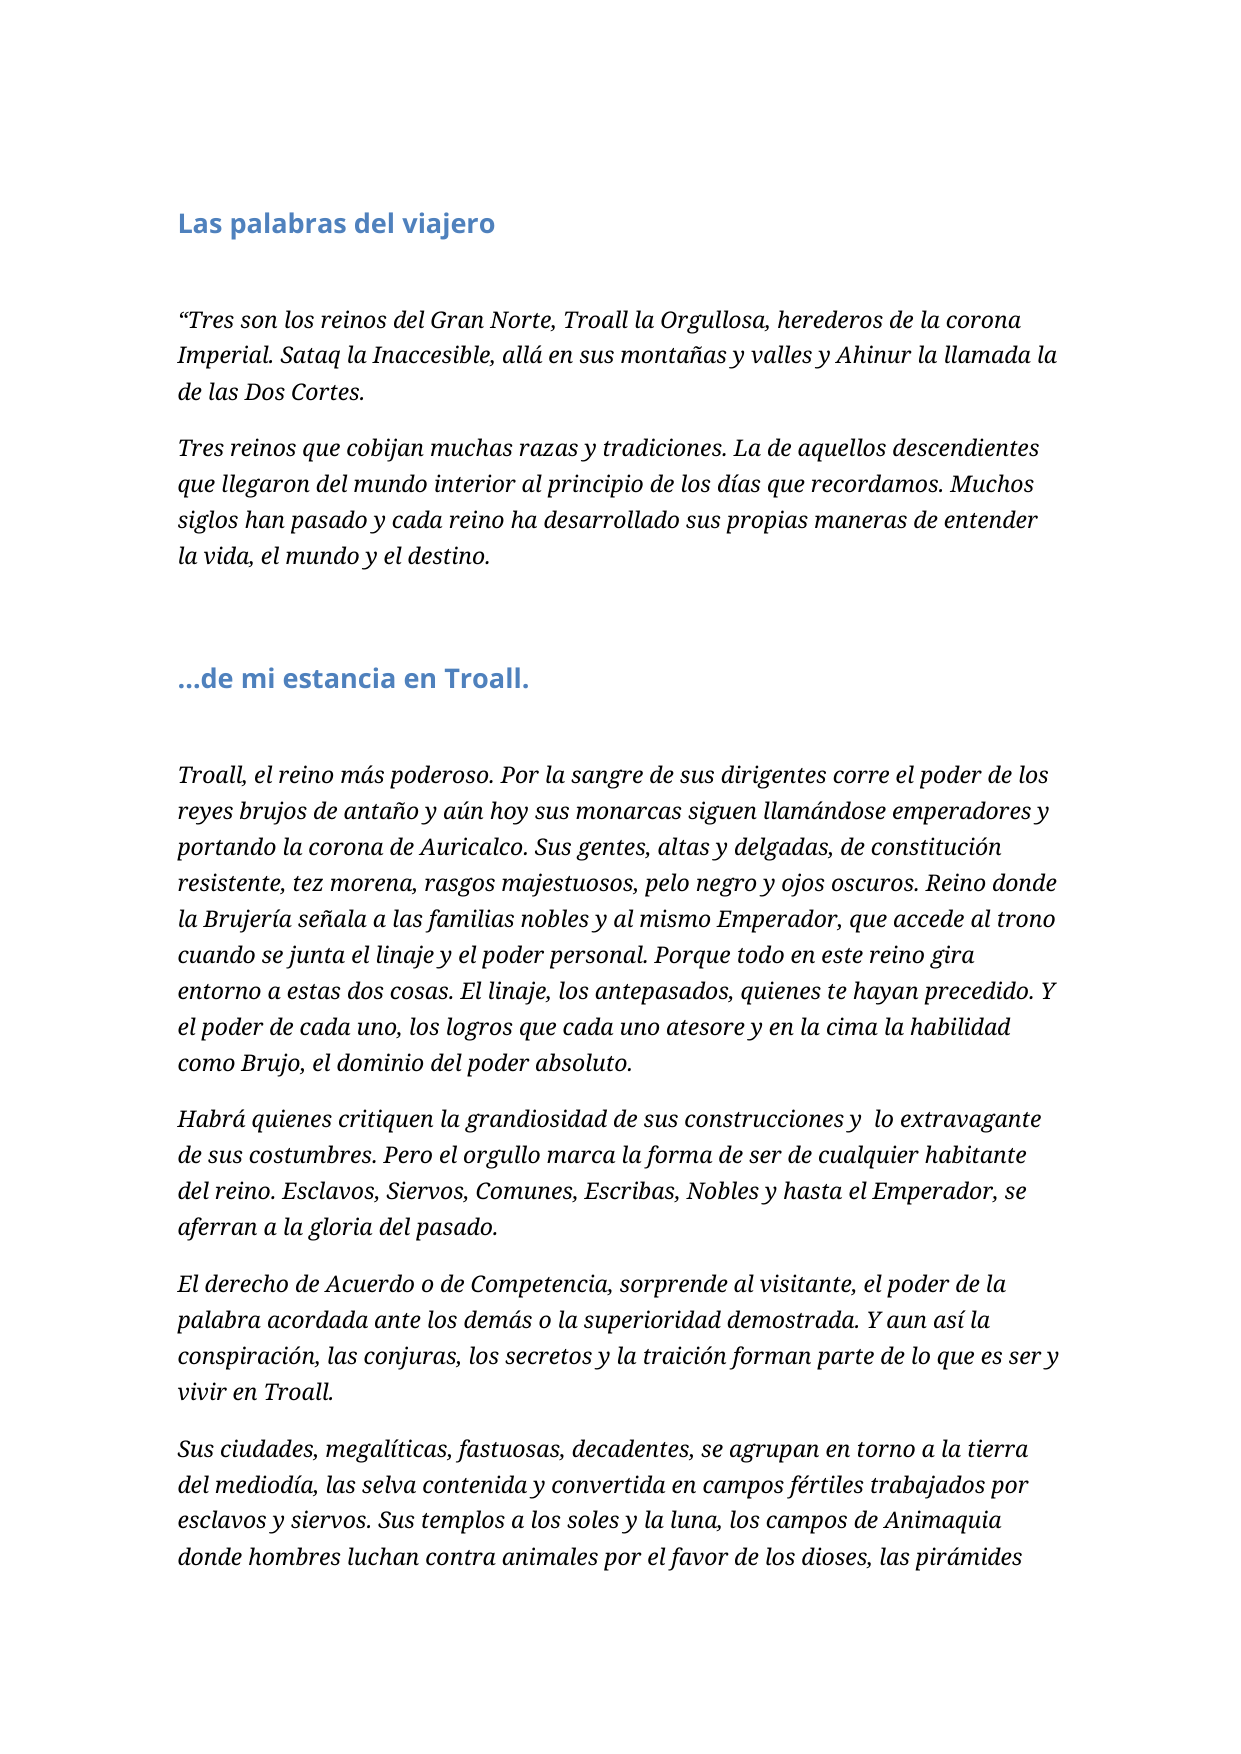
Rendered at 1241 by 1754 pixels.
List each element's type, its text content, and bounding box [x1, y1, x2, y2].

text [177, 1433, 1063, 1572]
text Habrá quienes critiquen la grandiosidad de sus construcciones y lo extravagante de sus costumbres. Pero el orgullo marca la forma de ser de cualquier habitante del reino. Esclavos, Siervos, Comunes, Escribas, Nobles y hasta el Emperador, se aferran a la gloria del pasado. [177, 1103, 1063, 1242]
text Tres reinos que cobijan muchas razas y tradiciones. La de aquellos descendientes que llegaron del mundo interior al principio de los días que recordamos. Muchos siglos han pasado y cada reino ha desarrollado sus propias maneras de entender la vida, el mundo y el destino. [177, 432, 1063, 571]
subtitle …de mi estancia en Troall. [177, 660, 1063, 697]
text Troall, el reino más poderoso. Por la sangre de sus dirigentes corre el poder de los reyes brujos de antaño y aún hoy sus monarcas siguen llamándose emperadores y portando la corona de Auricalco. Sus gentes, altas y delgadas, de constitución resistente, tez morena, rasgos majestuosos, pelo negro y ojos oscuros. Reino donde la Brujería señala a las familias nobles y al mismo Emperador, que accede al trono cuando se junta el linaje y el poder personal. Porque todo en este reino gira entorno a estas dos cosas. El linaje, los antepasados, quienes te hayan precedido. Y el poder de cada uno, los logros que cada uno atesore y en la cima la habilidad como Brujo, el dominio del poder absoluto. [177, 759, 1063, 1078]
subtitle Las palabras del viajero [177, 204, 1063, 241]
text “Tres son los reinos del Gran Norte, Troall la Orgullosa, herederos de la corona Imperial. Sataq la Inaccesible, allá en sus montañas y valles y Ahinur la llamada la de las Dos Cortes. [177, 303, 1063, 407]
text El derecho de Acuerdo o de Competencia, sorprende al visitante, el poder de la palabra acordada ante los demás o la superioridad demostrada. Y aun así la conspiración, las conjuras, los secretos y la traición forman parte de lo que es ser y vivir en Troall. [177, 1268, 1063, 1407]
